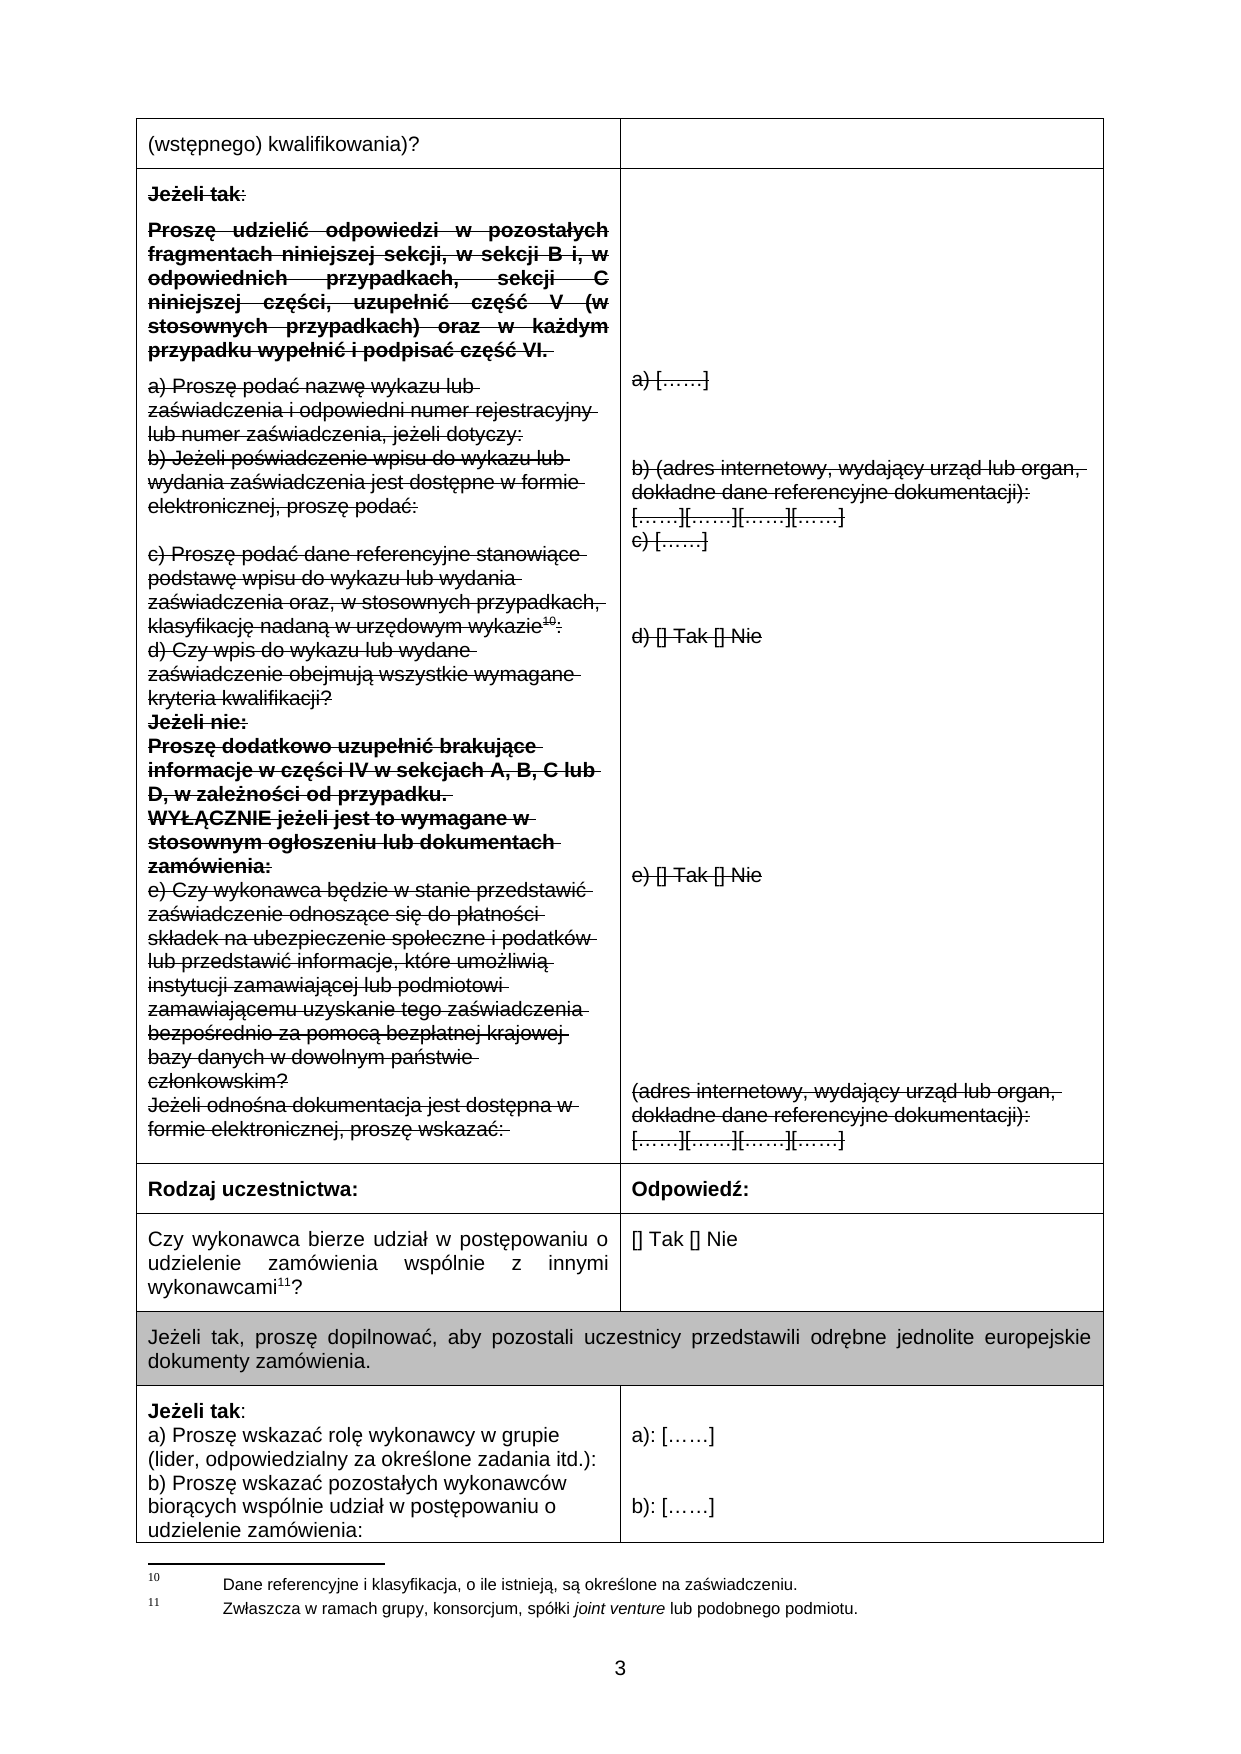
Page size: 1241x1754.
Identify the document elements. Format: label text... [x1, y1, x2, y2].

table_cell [621, 119, 1103, 168]
table_cell Czy wykonawca bierze udział w postępowaniu o udzielenie zamówienia wspólnie z innymi wykonawcami? [137, 1214, 620, 1311]
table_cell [137, 119, 620, 168]
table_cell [621, 1386, 1103, 1542]
table_cell Odpowiedź: [621, 1164, 1103, 1213]
table_cell Jeżeli tak, proszę dopilnować, aby pozostali uczestnicy przedstawili odrębne jednolite europejskie dokumenty zamówienia. [137, 1312, 1103, 1385]
table_cell Jeżeli tak: Proszę udzielić odpowiedzi w pozostałych fragmentach niniejszej sekcji, w sekcji B i, w odpowiednich przypadkach, sekcji C niniejszej części, uzupełnić część V (w stosownych przypadkach) oraz w każdym przypadku wypełnić i podpisać część VI. a) Proszę podać nazwę wykazu lub zaświadczenia i odpowiedni numer rejestracyjny lub numer zaświadczenia, jeżeli dotyczy: b) Jeżeli poświadczenie wpisu do wykazu lub wydania zaświadczenia jest dostępne w formie elektronicznej, proszę podać: c) Proszę podać dane referencyjne stanowiące podstawę wpisu do wykazu lub wydania zaświadczenia oraz, w stosownych przypadkach, klasyfikację nadaną w urzędowym wykazie: d) Czy wpis do wykazu lub wydane zaświadczenie obejmują wszystkie wymagane kryteria kwalifikacji? Jeżeli nie: Proszę dodatkowo uzupełnić brakujące informacje w części IV w sekcjach A, B, C lub D, w zależności od przypadku. WYŁĄCZNIE jeżeli jest to wymagane w stosownym ogłoszeniu lub dokumentach zamówienia: e) Czy wykonawca będzie w stanie przedstawić zaświadczenie odnoszące się do płatności składek na ubezpieczenie społeczne i podatków lub przedstawić informacje, które umożliwią instytucji zamawiającej lub podmiotowi zamawiającemu uzyskanie tego zaświadczenia bezpośrednio za pomocą bezpłatnej krajowej bazy danych w dowolnym państwie członkowskim? Jeżeli odnośna dokumentacja jest dostępna w formie elektronicznej, proszę wskazać: [137, 169, 620, 1163]
table_cell Rodzaj uczestnictwa: [137, 1164, 620, 1213]
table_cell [137, 1386, 620, 1542]
table_cell a) [……] b) (adres internetowy, wydający urząd lub organ, dokładne dane referencyjne dokumentacji): [……][……][……][……] c) [……] d) [] Tak [] Nie e) [] Tak [] Nie (adres internetowy, wydający urząd lub organ, dokładne dane referencyjne dokumentacji): [……][……][……][……] [621, 169, 1103, 1163]
table_cell [] Tak [] Nie [621, 1214, 1103, 1311]
